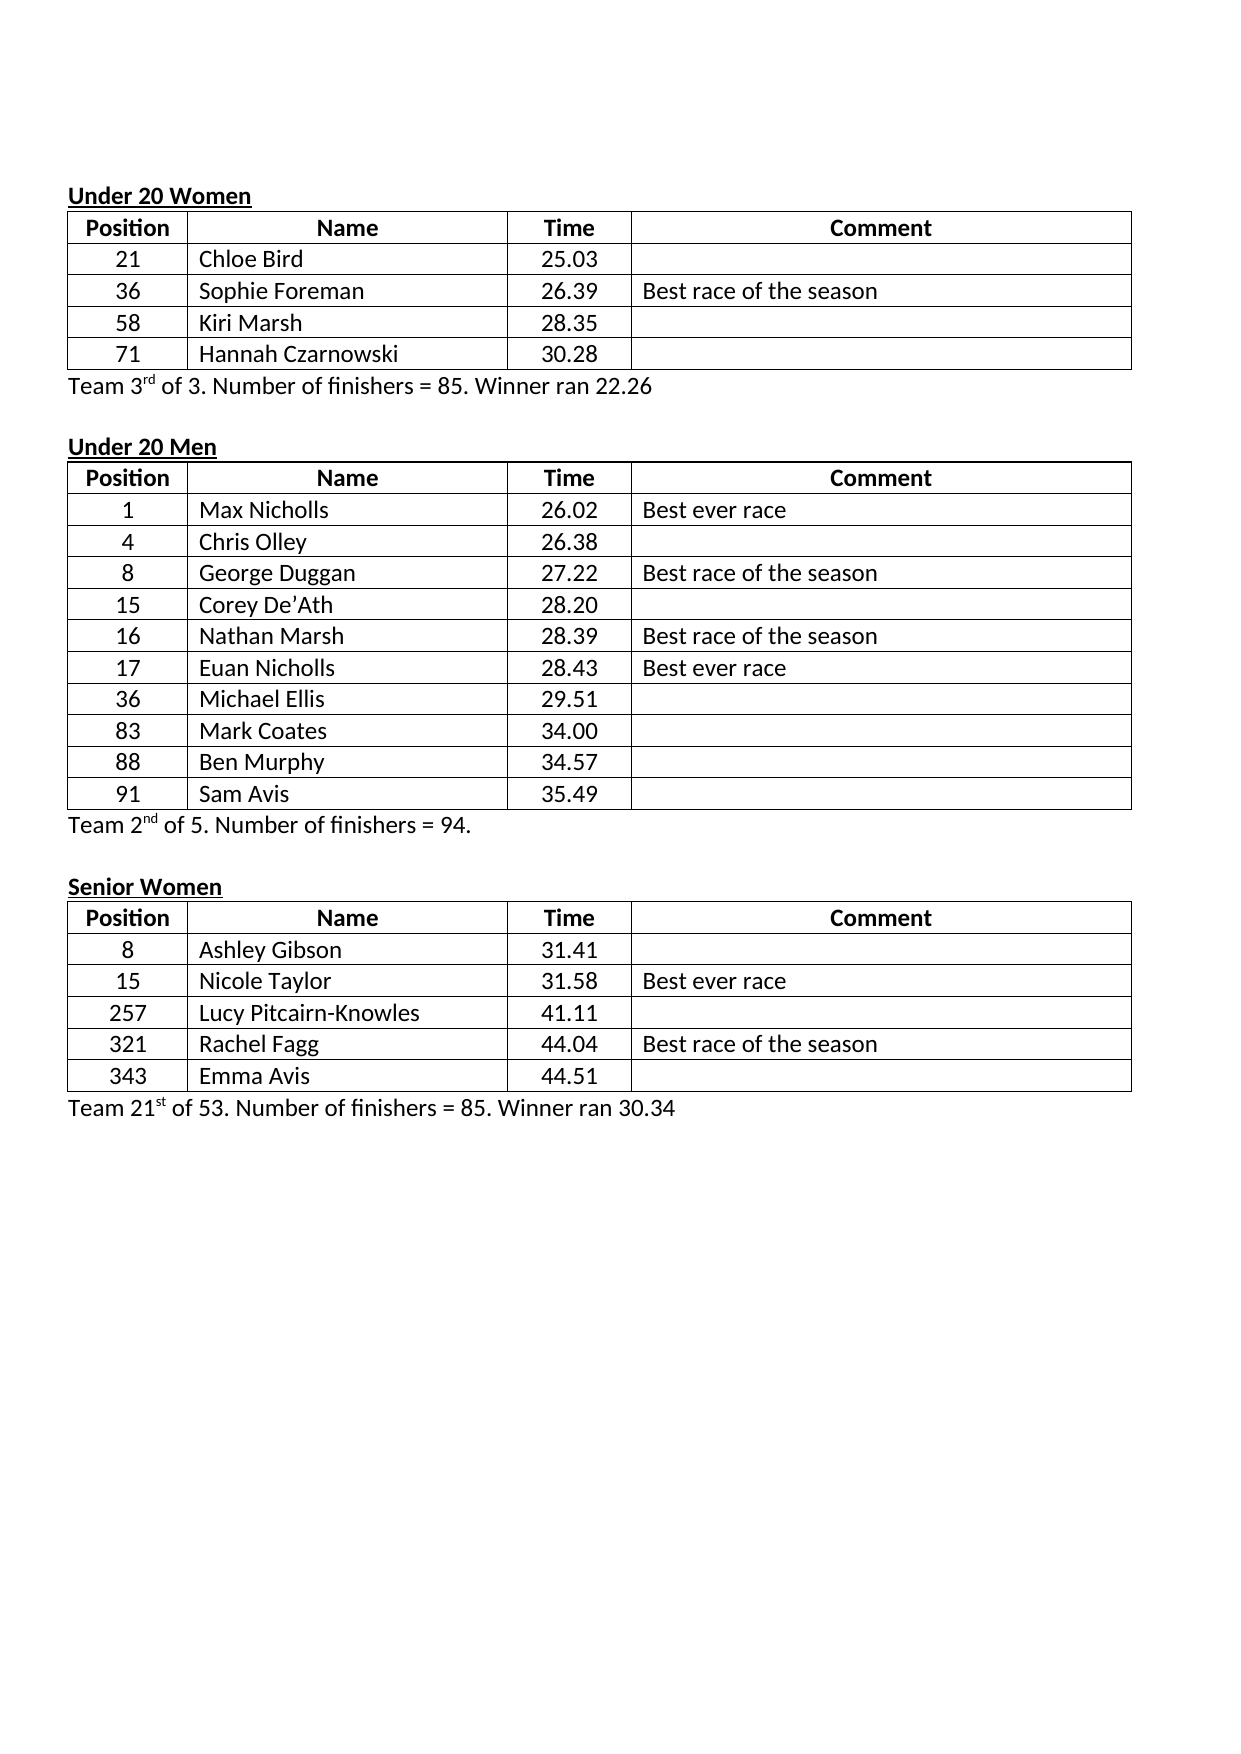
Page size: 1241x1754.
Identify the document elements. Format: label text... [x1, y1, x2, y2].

table_cell 8 [68, 557, 187, 588]
table_cell 15 [68, 965, 187, 996]
table_header Comment [632, 902, 1131, 933]
table_header Comment [632, 212, 1131, 243]
table_cell 28.20 [508, 589, 631, 619]
table_cell 83 [68, 715, 187, 746]
table_cell [632, 747, 1131, 777]
table_cell 34.57 [508, 747, 631, 777]
table_header Name [188, 212, 507, 243]
table_cell Chris Olley [188, 526, 507, 556]
table_header Name [188, 463, 507, 493]
text Senior Women [68, 871, 1098, 901]
table_cell [632, 934, 1131, 964]
table_cell 28.39 [508, 620, 631, 651]
table_cell 36 [68, 684, 187, 714]
table_cell [632, 997, 1131, 1027]
text Team 3rd of 3. Number of finishers = 85. Winner ran 22.26 [68, 370, 1098, 400]
table_cell 44.04 [508, 1029, 631, 1059]
table_cell 321 [68, 1029, 187, 1059]
table_header Position [68, 463, 187, 493]
table_cell Best race of the season [632, 275, 1131, 306]
table_cell 27.22 [508, 557, 631, 588]
table_cell Nathan Marsh [188, 620, 507, 651]
table_cell [632, 526, 1131, 556]
table_cell 88 [68, 747, 187, 777]
table_cell 8 [68, 934, 187, 964]
table_cell 91 [68, 778, 187, 809]
table_cell 44.51 [508, 1060, 631, 1091]
table_cell 29.51 [508, 684, 631, 714]
table_cell Rachel Fagg [188, 1029, 507, 1059]
table_cell [632, 338, 1131, 369]
table_cell Best race of the season [632, 620, 1131, 651]
table_cell Emma Avis [188, 1060, 507, 1091]
table_header Position [68, 902, 187, 933]
table_header Comment [632, 463, 1131, 493]
table_cell Sam Avis [188, 778, 507, 809]
table_cell 4 [68, 526, 187, 556]
table_cell 26.38 [508, 526, 631, 556]
table_cell Nicole Taylor [188, 965, 507, 996]
table_cell Sophie Foreman [188, 275, 507, 306]
table_cell Best race of the season [632, 1029, 1131, 1059]
table_cell [632, 778, 1131, 809]
text Team 21st of 53. Number of finishers = 85. Winner ran 30.34 [68, 1092, 1098, 1122]
table_cell [632, 244, 1131, 274]
table_cell 21 [68, 244, 187, 274]
table_cell Best ever race [632, 494, 1131, 524]
table_cell Best ever race [632, 965, 1131, 996]
table_header Time [508, 212, 631, 243]
table_cell Ashley Gibson [188, 934, 507, 964]
table_cell 41.11 [508, 997, 631, 1027]
table_cell Kiri Marsh [188, 307, 507, 337]
table_cell 28.43 [508, 652, 631, 682]
table_cell [632, 307, 1131, 337]
table_cell Max Nicholls [188, 494, 507, 524]
table_cell Mark Coates [188, 715, 507, 746]
table_cell 16 [68, 620, 187, 651]
table_cell 1 [68, 494, 187, 524]
table_cell 17 [68, 652, 187, 682]
table_cell 30.28 [508, 338, 631, 369]
table_header Name [188, 902, 507, 933]
text Under 20 Men [68, 431, 1098, 461]
table_header Position [68, 212, 187, 243]
table_cell 257 [68, 997, 187, 1027]
table_cell Hannah Czarnowski [188, 338, 507, 369]
table_cell 26.02 [508, 494, 631, 524]
table_cell Best ever race [632, 652, 1131, 682]
text Team 2nd of 5. Number of finishers = 94. [68, 810, 1098, 840]
table_header Time [508, 463, 631, 493]
table_cell Ben Murphy [188, 747, 507, 777]
table_cell 28.35 [508, 307, 631, 337]
table_cell 25.03 [508, 244, 631, 274]
table_cell Best race of the season [632, 557, 1131, 588]
text Under 20 Women [68, 181, 1098, 211]
table_cell [632, 589, 1131, 619]
table_cell [632, 715, 1131, 746]
table_cell Corey De’Ath [188, 589, 507, 619]
table_cell Lucy Pitcairn-Knowles [188, 997, 507, 1027]
table_cell Euan Nicholls [188, 652, 507, 682]
table_header Time [508, 902, 631, 933]
table_cell 35.49 [508, 778, 631, 809]
table_cell 31.41 [508, 934, 631, 964]
table_cell 58 [68, 307, 187, 337]
table_cell 71 [68, 338, 187, 369]
table_cell 34.00 [508, 715, 631, 746]
table_cell Chloe Bird [188, 244, 507, 274]
table_cell 343 [68, 1060, 187, 1091]
table_cell Michael Ellis [188, 684, 507, 714]
table_cell 36 [68, 275, 187, 306]
table_cell [632, 684, 1131, 714]
table_cell George Duggan [188, 557, 507, 588]
table_cell 26.39 [508, 275, 631, 306]
table_cell [632, 1060, 1131, 1091]
table_cell 31.58 [508, 965, 631, 996]
table_cell 15 [68, 589, 187, 619]
